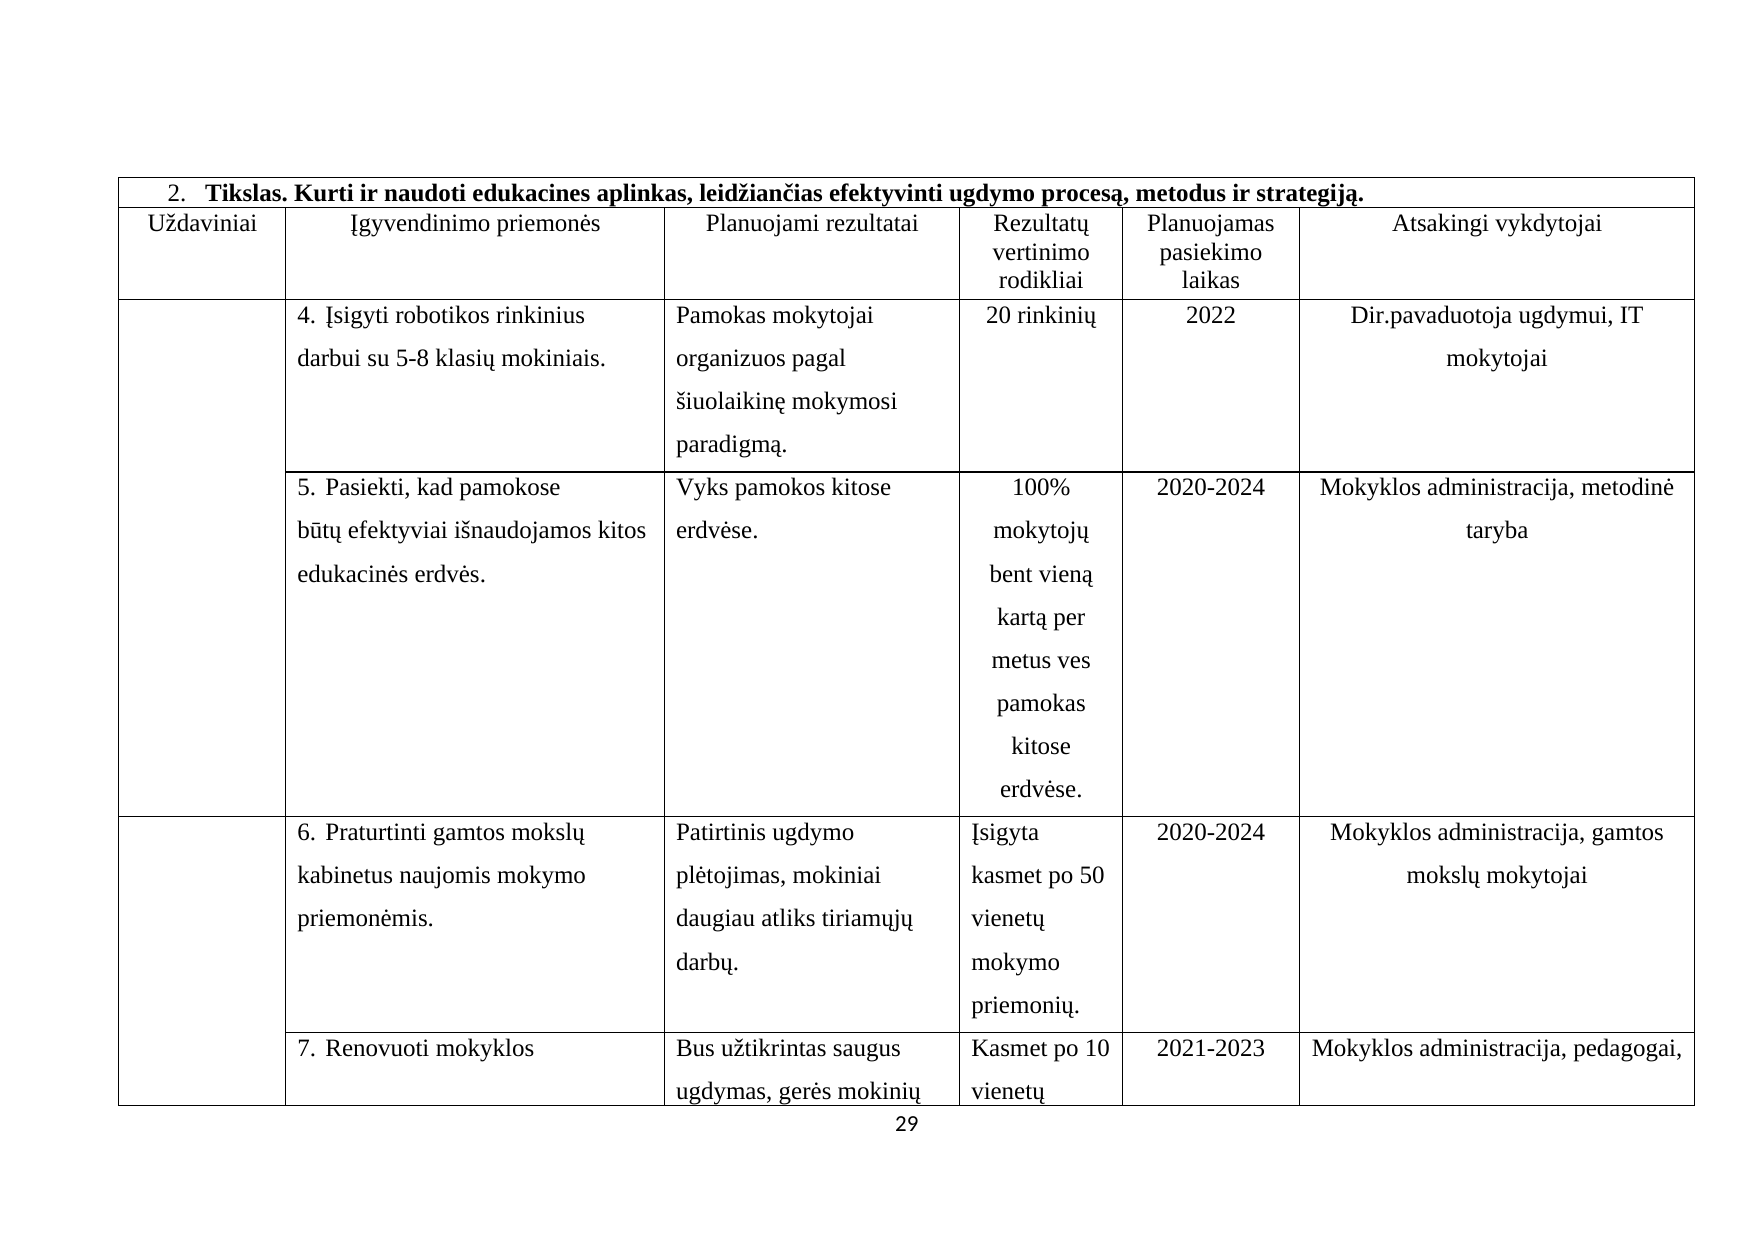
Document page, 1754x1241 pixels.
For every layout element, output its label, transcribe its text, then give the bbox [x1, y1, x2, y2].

table_cell Dir.pavaduotoja ugdymui, IT mokytojai [1300, 300, 1694, 471]
table_cell Pamokas mokytojai organizuos pagal šiuolaikinę mokymosi paradigmą. [665, 300, 959, 471]
table_cell 100% mokytojų bent vieną kartą per metus ves pamokas kitose erdvėse. [960, 473, 1122, 816]
table_cell Mokyklos administracija, gamtos mokslų mokytojai [1300, 817, 1694, 1032]
table_cell Mokyklos administracija, metodinė taryba [1300, 473, 1694, 816]
table_cell Bus užtikrintas saugus ugdymas, gerės mokinių fizinė sveikata. [665, 1033, 959, 1104]
table_cell Kasmet po 10 vienetų sportinio inventoriaus priemonių. [960, 1033, 1122, 1104]
table_cell 2020-2024 [1123, 473, 1299, 816]
table_cell 2020-2024 [1123, 817, 1299, 1032]
table_cell Pasiekti, kad pamokose būtų efektyviai išnaudojamos kitos edukacinės erdvės. [286, 473, 664, 816]
table_cell [119, 817, 285, 1104]
table_cell Renovuoti mokyklos stadioną, įsigyti naujų sporto priemonių. [286, 1033, 664, 1104]
table_cell Praturtinti gamtos mokslų kabinetus naujomis mokymo priemonėmis. [286, 817, 664, 1032]
table_cell 2021-2023 [1123, 1033, 1299, 1104]
table_cell Įsigyti robotikos rinkinius darbui su 5-8 klasių mokiniais. [286, 300, 664, 471]
table_cell Įsigyta kasmet po 50 vienetų mokymo priemonių. [960, 817, 1122, 1032]
table_cell Rezultatų vertinimo rodikliai [960, 208, 1122, 299]
table_header Tikslas. Kurti ir naudoti edukacines aplinkas, leidžiančias efektyvinti ugdymo procesą, metodus ir strategiją. [119, 178, 1694, 207]
table_cell Patirtinis ugdymo plėtojimas, mokiniai daugiau atliks tiriamųjų darbų. [665, 817, 959, 1032]
table_cell Mokyklos administracija, pedagogai, dir.pavaduotojas ūkio reikalams [1300, 1033, 1694, 1104]
table_cell Planuojamas pasiekimo laikas [1123, 208, 1299, 299]
table_cell Planuojami rezultatai [665, 208, 959, 299]
table_cell Uždaviniai [119, 208, 285, 299]
table_cell Įgyvendinimo priemonės [286, 208, 664, 299]
table_cell Vyks pamokos kitose erdvėse. [665, 473, 959, 816]
table_cell 20 rinkinių [960, 300, 1122, 471]
table_cell Atsakingi vykdytojai [1300, 208, 1694, 299]
table_cell 2022 [1123, 300, 1299, 471]
